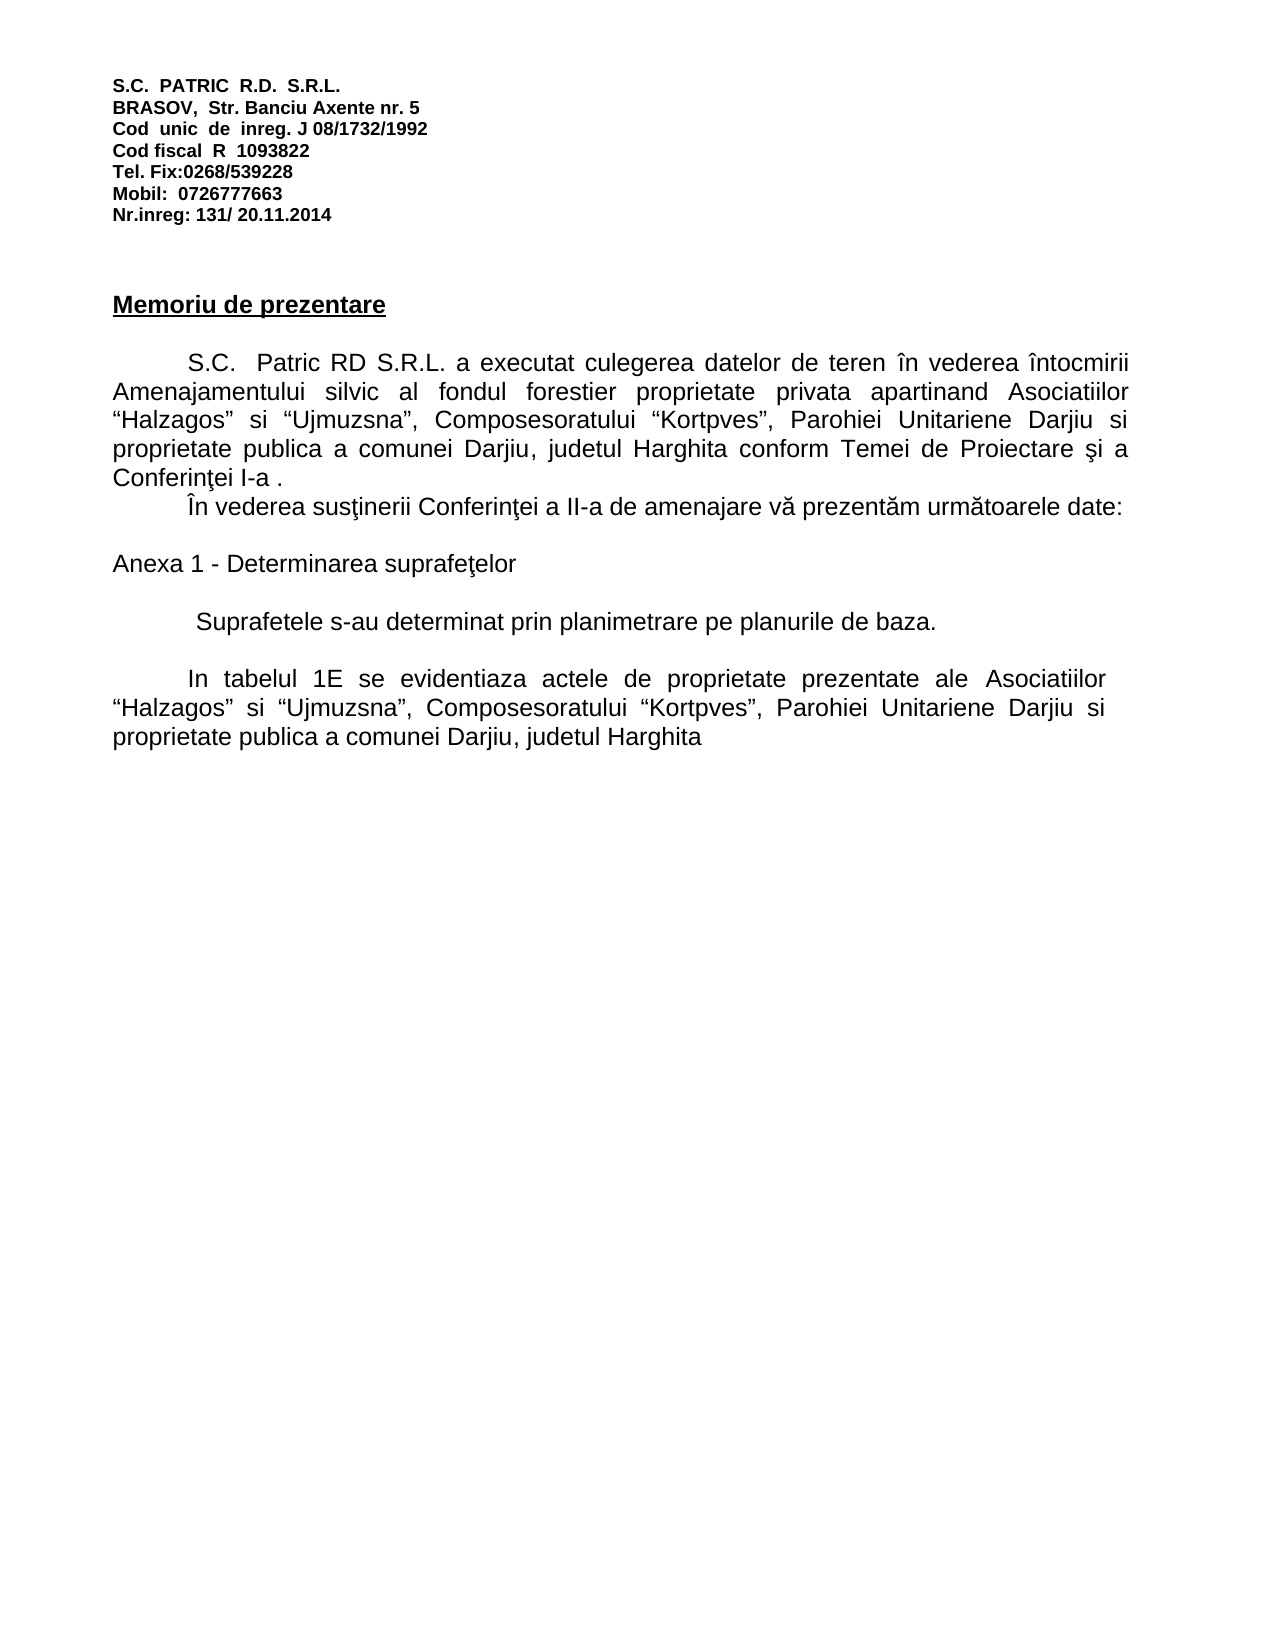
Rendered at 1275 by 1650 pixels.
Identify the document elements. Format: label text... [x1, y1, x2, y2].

text Mobil: 0726777663 [112, 183, 1129, 204]
text S.C. Patric RD S.R.L. a executat culegerea datelor de teren în vederea întocmirii Amenajamentului silvic al fondul forestier proprietate privata apartinand Asociatiilor “Halzagos” si “Ujmuzsna”, Composesoratului “Kortpves”, Parohiei Unitariene Darjiu si proprietate publica a comunei Darjiu, judetul Harghita conform Temei de Proiectare şi a Conferinţei I-a . [112, 348, 1129, 492]
text În vederea susţinerii Conferinţei a II-a de amenajare vă prezentăm următoarele date: [112, 492, 1129, 521]
text In tabelul 1E se evidentiaza actele de proprietate prezentate ale Asociatiilor “Halzagos” si “Ujmuzsna”, Composesoratului “Kortpves”, Parohiei Unitariene Darjiu si proprietate publica a comunei Darjiu, judetul Harghita [112, 664, 1106, 751]
text Cod fiscal R 1093822 [112, 139, 1129, 161]
text Nr.inreg: 131/ 20.11.2014 [112, 204, 1129, 226]
text Tel. Fix:0268/539228 [112, 161, 1129, 183]
text Cod unic de inreg. J 08/1732/1992 [112, 118, 1129, 139]
text Suprafetele s-au determinat prin planimetrare pe planurile de baza. [112, 607, 1129, 636]
text Anexa 1 - Determinarea suprafeţelor [112, 549, 1129, 578]
text Memoriu de prezentare [112, 291, 1129, 319]
text , Str. Banciu Axente nr. 5 [112, 96, 1129, 118]
text S.C. PATRIC R.D. S.R.L. [112, 75, 1129, 96]
